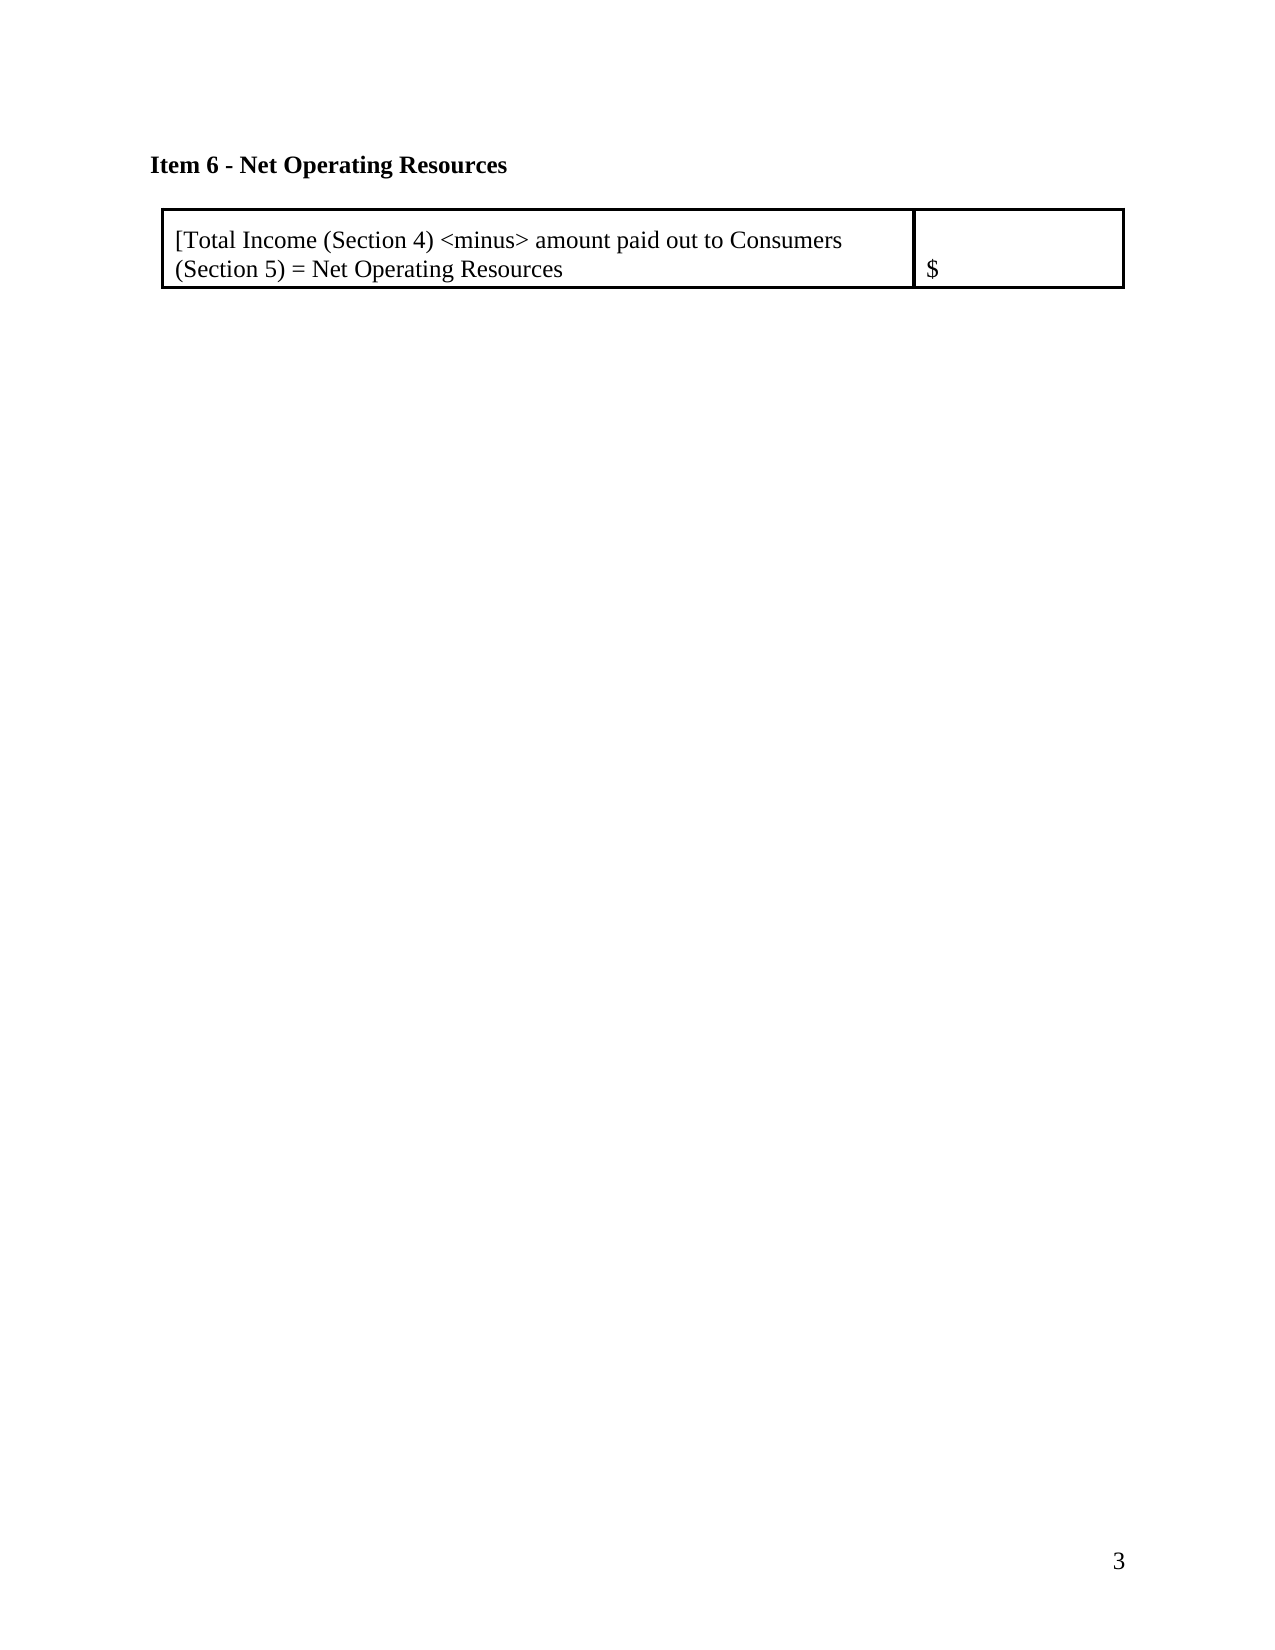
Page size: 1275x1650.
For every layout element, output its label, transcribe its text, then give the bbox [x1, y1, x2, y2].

table_header $ [916, 211, 1122, 286]
table_header [Total Income (Section 4) <minus> amount paid out to Consumers (Section 5) = Net Operating Resources [164, 211, 912, 286]
subtitle Item 6 - Net Operating Resources [150, 150, 1125, 179]
